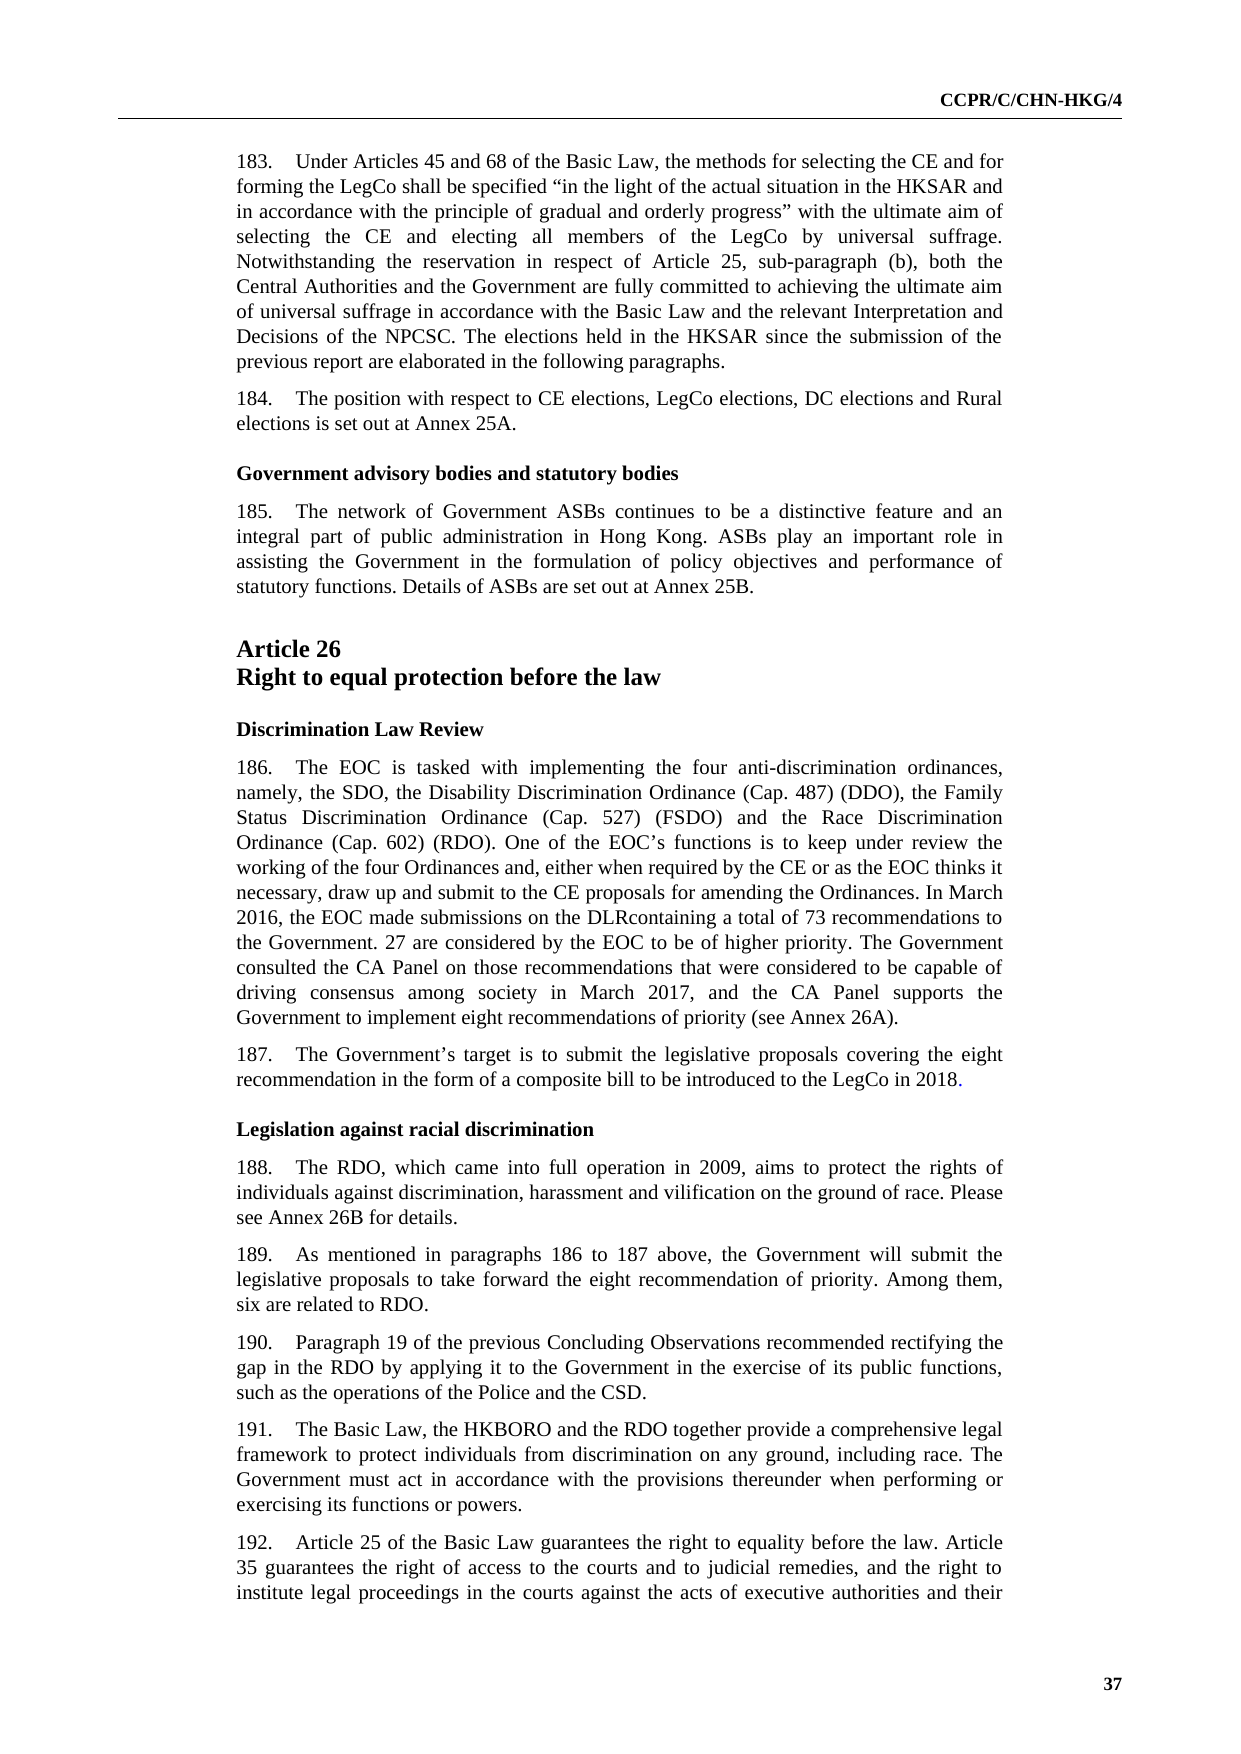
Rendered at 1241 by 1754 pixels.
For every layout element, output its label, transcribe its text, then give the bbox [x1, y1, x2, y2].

text 183. Under Articles 45 and 68 of the Basic Law, the methods for selecting the CE and for forming the LegCo shall be specified “in the light of the actual situation in the HKSAR and in accordance with the principle of gradual and orderly progress” with the ultimate aim of selecting the CE and electing all members of the LegCo by universal suffrage. Notwithstanding the reservation in respect of Article 25, sub-paragraph (b), both the Central Authorities and the Government are fully committed to achieving the ultimate aim of universal suffrage in accordance with the Basic Law and the relevant Interpretation and Decisions of the NPCSC. The elections held in the HKSAR since the submission of the previous report are elaborated in the following paragraphs. [236, 148, 1004, 373]
text Article 26 Right to equal protection before the law [118, 635, 1004, 691]
text 185. The network of Government ASBs continues to be a distinctive feature and an integral part of public administration in Hong Kong. ASBs play an important role in assisting the Government in the formulation of policy objectives and performance of statutory functions. Details of ASBs are set out at Annex 25B. [236, 498, 1004, 598]
text 189. As mentioned in paragraphs 186 to 187 above, the Government will submit the legislative proposals to take forward the eight recommendation of priority. Among them, six are related to RDO. [236, 1241, 1004, 1316]
text 184. The position with respect to CE elections, LegCo elections, DC elections and Rural elections is set out at Annex 25A. [236, 385, 1004, 435]
text Government advisory bodies and statutory bodies [118, 460, 1004, 485]
text 186. The EOC is tasked with implementing the four anti-discrimination ordinances, namely, the SDO, the Disability Discrimination Ordinance (Cap. 487) (DDO), the Family Status Discrimination Ordinance (Cap. 527) (FSDO) and the Race Discrimination Ordinance (Cap. 602) (RDO). One of the EOC’s functions is to keep under review the working of the four Ordinances and, either when required by the CE or as the EOC thinks it necessary, draw up and submit to the CE proposals for amending the Ordinances. In March 2016, the EOC made submissions on the DLRcontaining a total of 73 recommendations to the Government. 27 are considered by the EOC to be of higher priority. The Government consulted the CA Panel on those recommendations that were considered to be capable of driving consensus among society in March 2017, and the CA Panel supports the Government to implement eight recommendations of priority (see Annex 26A). [236, 754, 1004, 1029]
text 191. The Basic Law, the HKBORO and the RDO together provide a comprehensive legal framework to protect individuals from discrimination on any ground, including race. The Government must act in accordance with the provisions thereunder when performing or exercising its functions or powers. [236, 1416, 1004, 1516]
text Legislation against racial discrimination [118, 1116, 1004, 1141]
text 187. The Government’s target is to submit the legislative proposals covering the eight recommendation in the form of a composite bill to be introduced to the LegCo in 2018. [236, 1041, 1004, 1091]
text 188. The RDO, which came into full operation in 2009, aims to protect the rights of individuals against discrimination, harassment and vilification on the ground of race. Please see Annex 26B for details. [236, 1154, 1004, 1229]
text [236, 1529, 1004, 1604]
text Discrimination Law Review [118, 716, 1004, 741]
text 190. Paragraph 19 of the previous Concluding Observations recommended rectifying the gap in the RDO by applying it to the Government in the exercise of its public functions, such as the operations of the Police and the CSD. [236, 1329, 1004, 1404]
